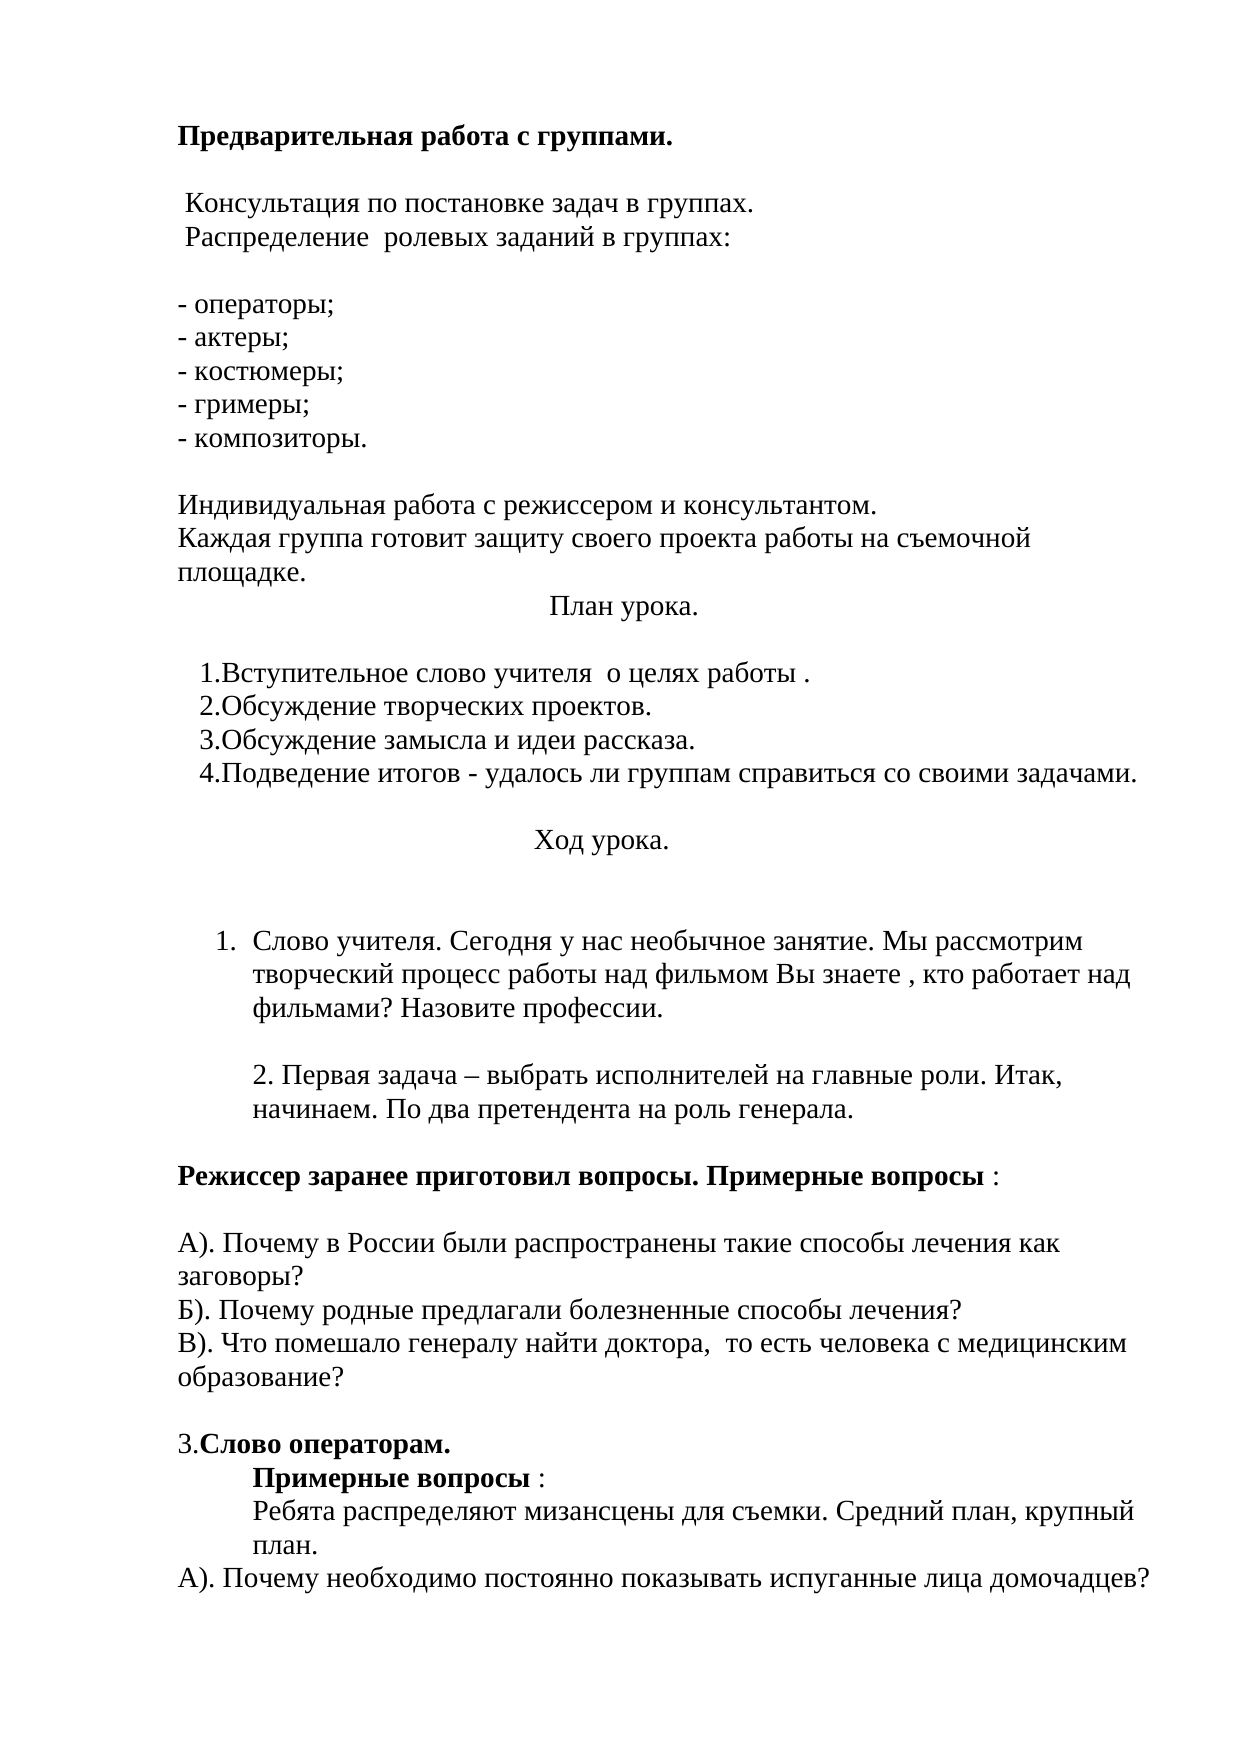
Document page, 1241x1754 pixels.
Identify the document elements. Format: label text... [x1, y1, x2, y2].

text Консультация по постановке задач в группах. [177, 185, 1152, 219]
list Примерные вопросы : [252, 1460, 1152, 1493]
text 3.Обсуждение замысла и идеи рассказа. [177, 722, 1152, 755]
list 2. Первая задача – выбрать исполнителей на главные роли. Итак, начинаем. По два претендента на роль генерала. [252, 1057, 1152, 1124]
text А). Почему необходимо постоянно показывать испуганные лица домочадцев? [177, 1560, 1152, 1594]
text План урока. [177, 588, 1152, 621]
text 3.Слово операторам. [177, 1426, 1152, 1460]
text Предварительная работа с группами. [177, 118, 1152, 152]
list Ребята распределяют мизансцены для съемки. Средний план, крупный план. [252, 1493, 1152, 1560]
text Б). Почему родные предлагали болезненные способы лечения? [177, 1292, 1152, 1326]
text А). Почему в России были распространены такие способы лечения как заговоры? [177, 1225, 1152, 1292]
text - гримеры; [177, 386, 1152, 420]
text Ход урока. [177, 822, 1152, 856]
text 2.Обсуждение творческих проектов. [177, 688, 1152, 722]
text Режиссер заранее приготовил вопросы. Примерные вопросы : [177, 1158, 1152, 1191]
text - композиторы. [177, 420, 1152, 453]
text Каждая группа готовит защиту своего проекта работы на съемочной площадке. [177, 521, 1152, 588]
text - актеры; [177, 319, 1152, 353]
text В). Что помешало генералу найти доктора, то есть человека с медицинским образование? [177, 1326, 1152, 1393]
text - костюмеры; [177, 353, 1152, 386]
list Слово учителя. Сегодня у нас необычное занятие. Мы рассмотрим творческий процесс работы над фильмом Вы знаете , кто работает над фильмами? Назовите профессии. [215, 923, 1152, 1024]
text Индивидуальная работа с режиссером и консультантом. [177, 487, 1152, 521]
text 4.Подведение итогов - удалось ли группам справиться со своими задачами. [177, 755, 1152, 789]
text Распределение ролевых заданий в группах: [177, 219, 1152, 252]
text 1.Вступительное слово учителя о целях работы . [177, 655, 1152, 688]
text - операторы; [177, 286, 1152, 319]
